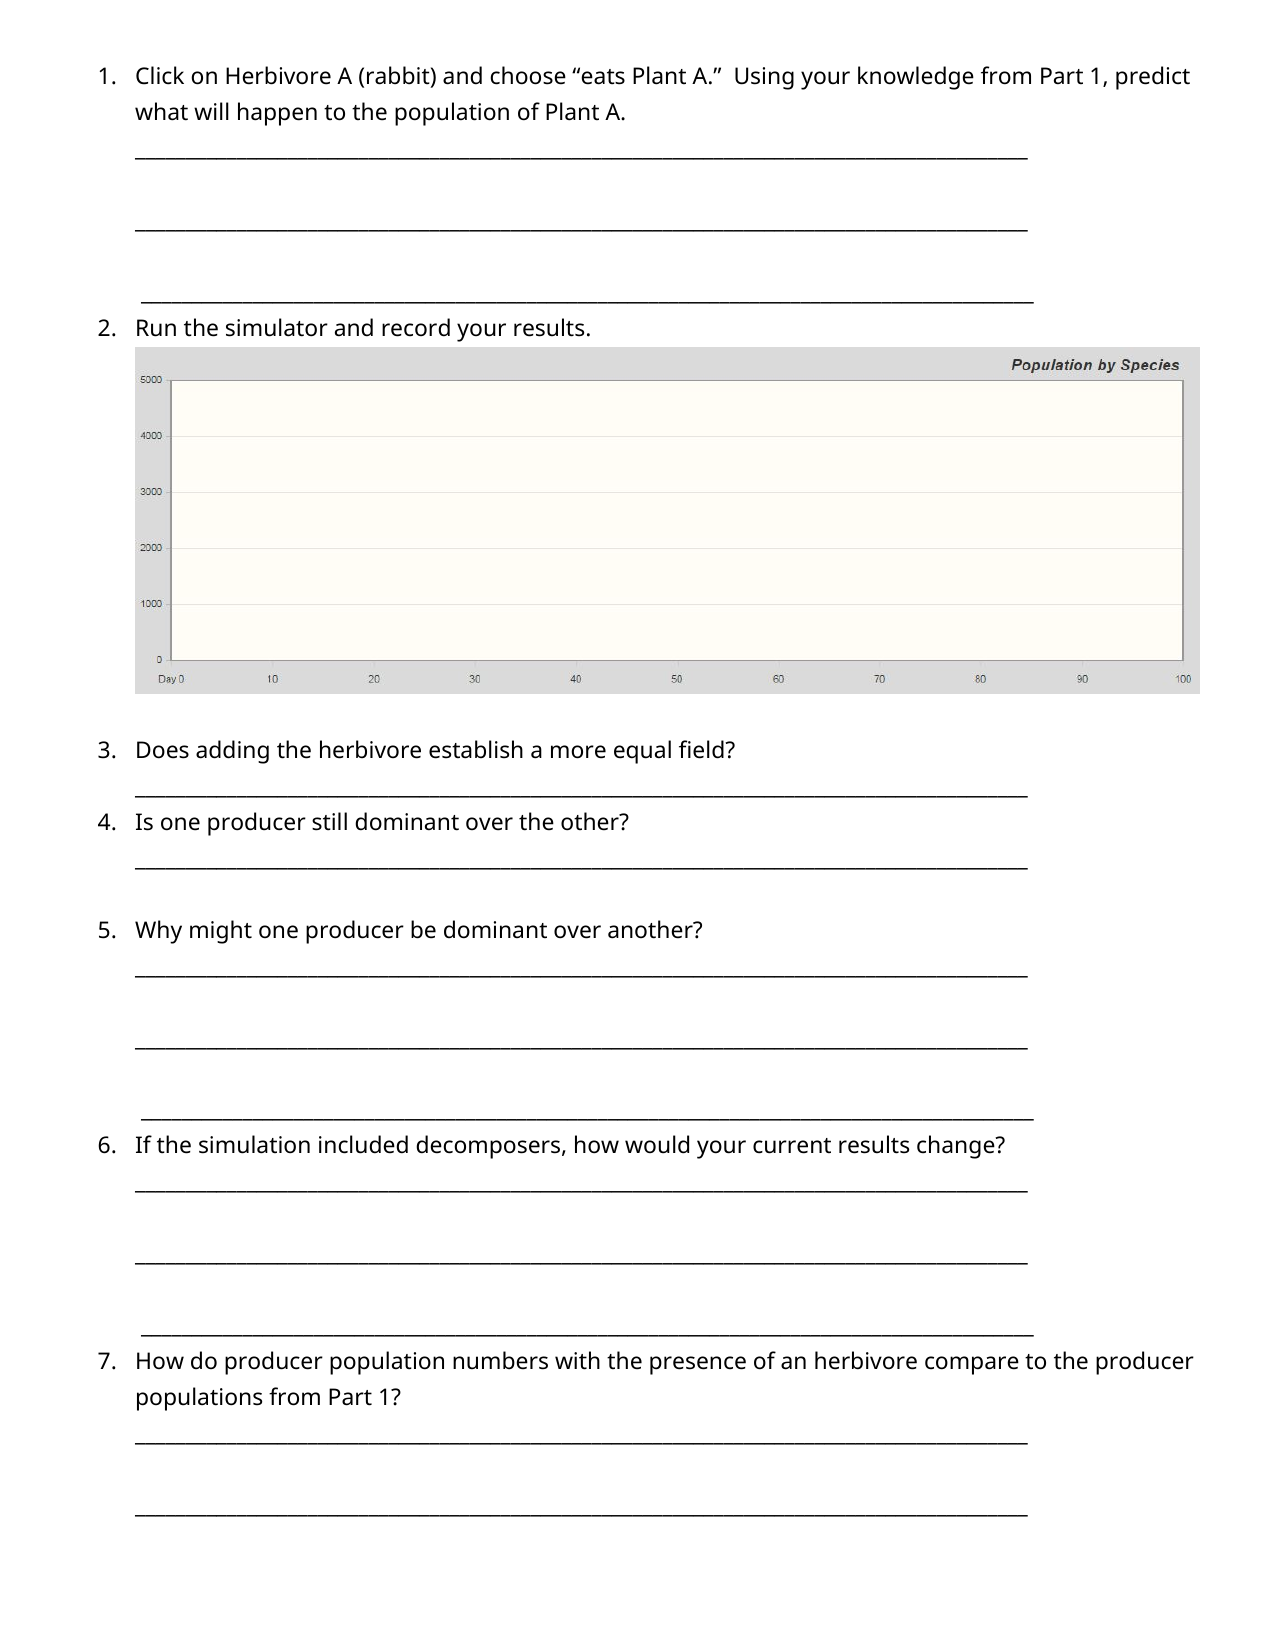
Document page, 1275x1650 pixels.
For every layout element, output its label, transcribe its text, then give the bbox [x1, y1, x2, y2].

list ________________________________________________________________________________________ [135, 1093, 1215, 1125]
list ________________________________________________________________________________________ [135, 1165, 1215, 1197]
list ________________________________________________________________________________________ [135, 842, 1215, 873]
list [135, 1489, 1215, 1520]
list Why might one producer be dominant over another? [97, 914, 1215, 945]
list ________________________________________________________________________________________ [135, 950, 1215, 981]
list ________________________________________________________________________________________ [135, 132, 1215, 163]
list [135, 1417, 1215, 1448]
list ________________________________________________________________________________________ [135, 1309, 1215, 1340]
list How do producer population numbers with the presence of an herbivore compare to the producer populations from Part 1? [97, 1345, 1215, 1412]
list Is one producer still dominant over the other? [97, 806, 1215, 837]
list Run the simulator and record your results. [97, 312, 1215, 343]
list ________________________________________________________________________________________ [135, 1022, 1215, 1053]
list Click on Herbivore A (rabbit) and choose “eats Plant A.” Using your knowledge from Part 1, predict what will happen to the population of Plant A. [97, 60, 1215, 127]
picture [135, 347, 1200, 694]
list ________________________________________________________________________________________ [135, 770, 1215, 801]
list ________________________________________________________________________________________ [135, 276, 1215, 307]
list ________________________________________________________________________________________ [135, 1237, 1215, 1268]
list If the simulation included decomposers, how would your current results change? [97, 1129, 1215, 1161]
list Does adding the herbivore establish a more equal field? [97, 734, 1215, 765]
list ________________________________________________________________________________________ [135, 204, 1215, 235]
